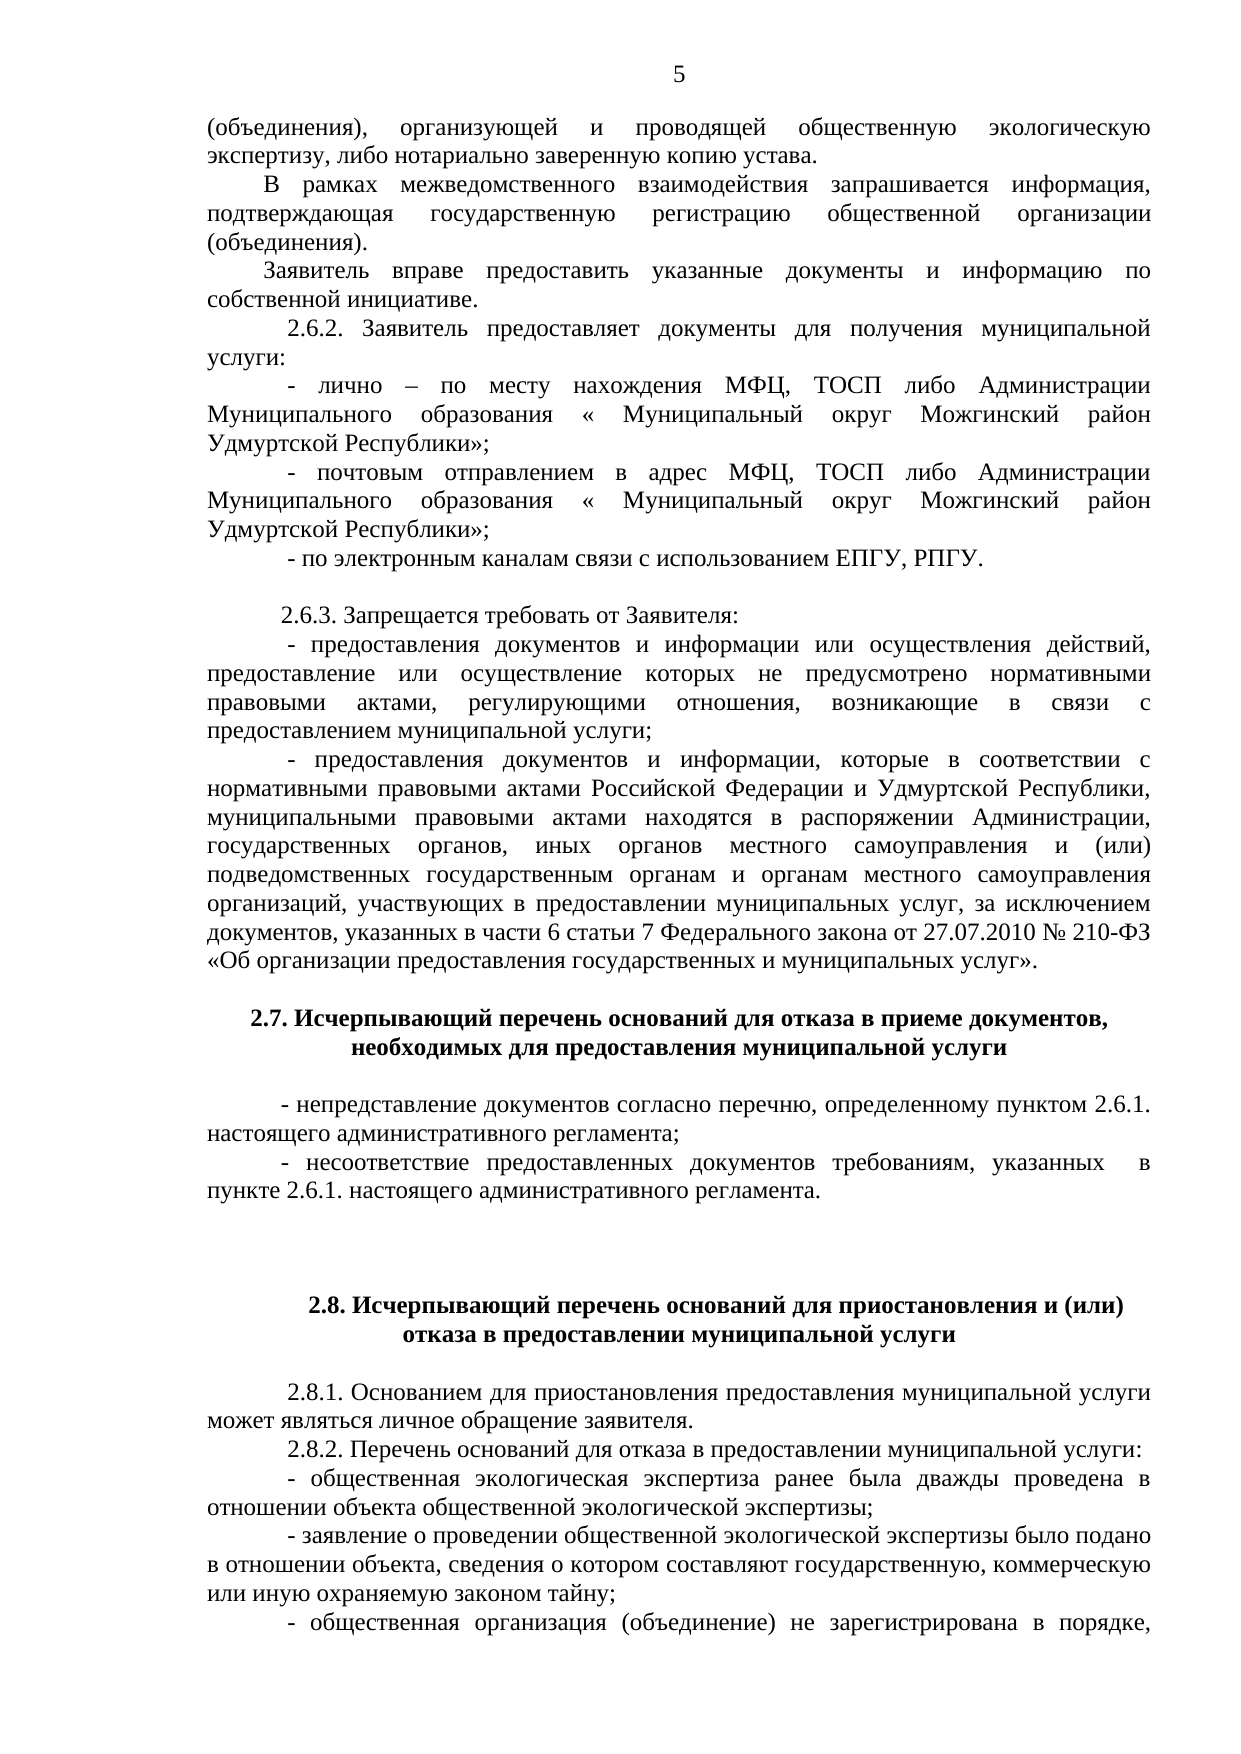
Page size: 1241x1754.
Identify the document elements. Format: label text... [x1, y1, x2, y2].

text 2.6.3. Запрещается требовать от Заявителя: [207, 601, 1152, 629]
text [207, 1607, 1152, 1636]
text - общественная экологическая экспертиза ранее была дважды проведена в отношении объекта общественной экологической экспертизы; [207, 1463, 1152, 1521]
text - предоставления документов и информации или осуществления действий, предоставление или осуществление которых не предусмотрено нормативными правовыми актами, регулирующими отношения, возникающие в связи с предоставлением муниципальной услуги; [207, 629, 1152, 744]
text - лично – по месту нахождения МФЦ, ТОСП либо Администрации Муниципального образования « Муниципальный округ Можгинский район Удмуртской Республики»; [207, 371, 1152, 457]
text 2.6.2. Заявитель предоставляет документы для получения муниципальной услуги: [207, 313, 1152, 371]
text - несоответствие предоставленных документов требованиям, указанных в пункте 2.6.1. настоящего административного регламента. [207, 1147, 1152, 1204]
text 2.8.2. Перечень оснований для отказа в предоставлении муниципальной услуги: [207, 1434, 1152, 1463]
text - заявление о проведении общественной экологической экспертизы было подано в отношении объекта, сведения о котором составляют государственную, коммерческую или иную охраняемую законом тайну; [207, 1521, 1152, 1607]
text - предоставления документов и информации, которые в соответствии с нормативными правовыми актами Российской Федерации и Удмуртской Республики, муниципальными правовыми актами находятся в распоряжении Администрации, государственных органов, иных органов местного самоуправления и (или) подведомственных государственным органам и органам местного самоуправления организаций, участвующих в предоставлении муниципальных услуг, за исключением документов, указанных в части 6 статьи 7 Федерального закона от 27.07.2010 № 210-ФЗ «Об организации предоставления государственных и муниципальных услуг». [207, 744, 1152, 974]
text - почтовым отправлением в адрес МФЦ, ТОСП либо Администрации Муниципального образования « Муниципальный округ Можгинский район Удмуртской Республики»; [207, 457, 1152, 543]
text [207, 112, 1152, 169]
text 2.8.1. Основанием для приостановления предоставления муниципальной услуги может являться личное обращение заявителя. [207, 1377, 1152, 1434]
text - непредставление документов согласно перечню, определенному пунктом 2.6.1. настоящего административного регламента; [207, 1089, 1152, 1147]
text 2.8. Исчерпывающий перечень оснований для приостановления и (или) отказа в предоставлении муниципальной услуги [207, 1291, 1152, 1348]
text Заявитель вправе предоставить указанные документы и информацию по собственной инициативе. [207, 256, 1152, 313]
text 2.7. Исчерпывающий перечень оснований для отказа в приеме документов, необходимых для предоставления муниципальной услуги [207, 1003, 1152, 1061]
text В рамках межведомственного взаимодействия запрашивается информация, подтверждающая государственную регистрацию общественной организации (объединения). [207, 169, 1152, 256]
text - по электронным каналам связи с использованием ЕПГУ, РПГУ. [207, 543, 1152, 572]
